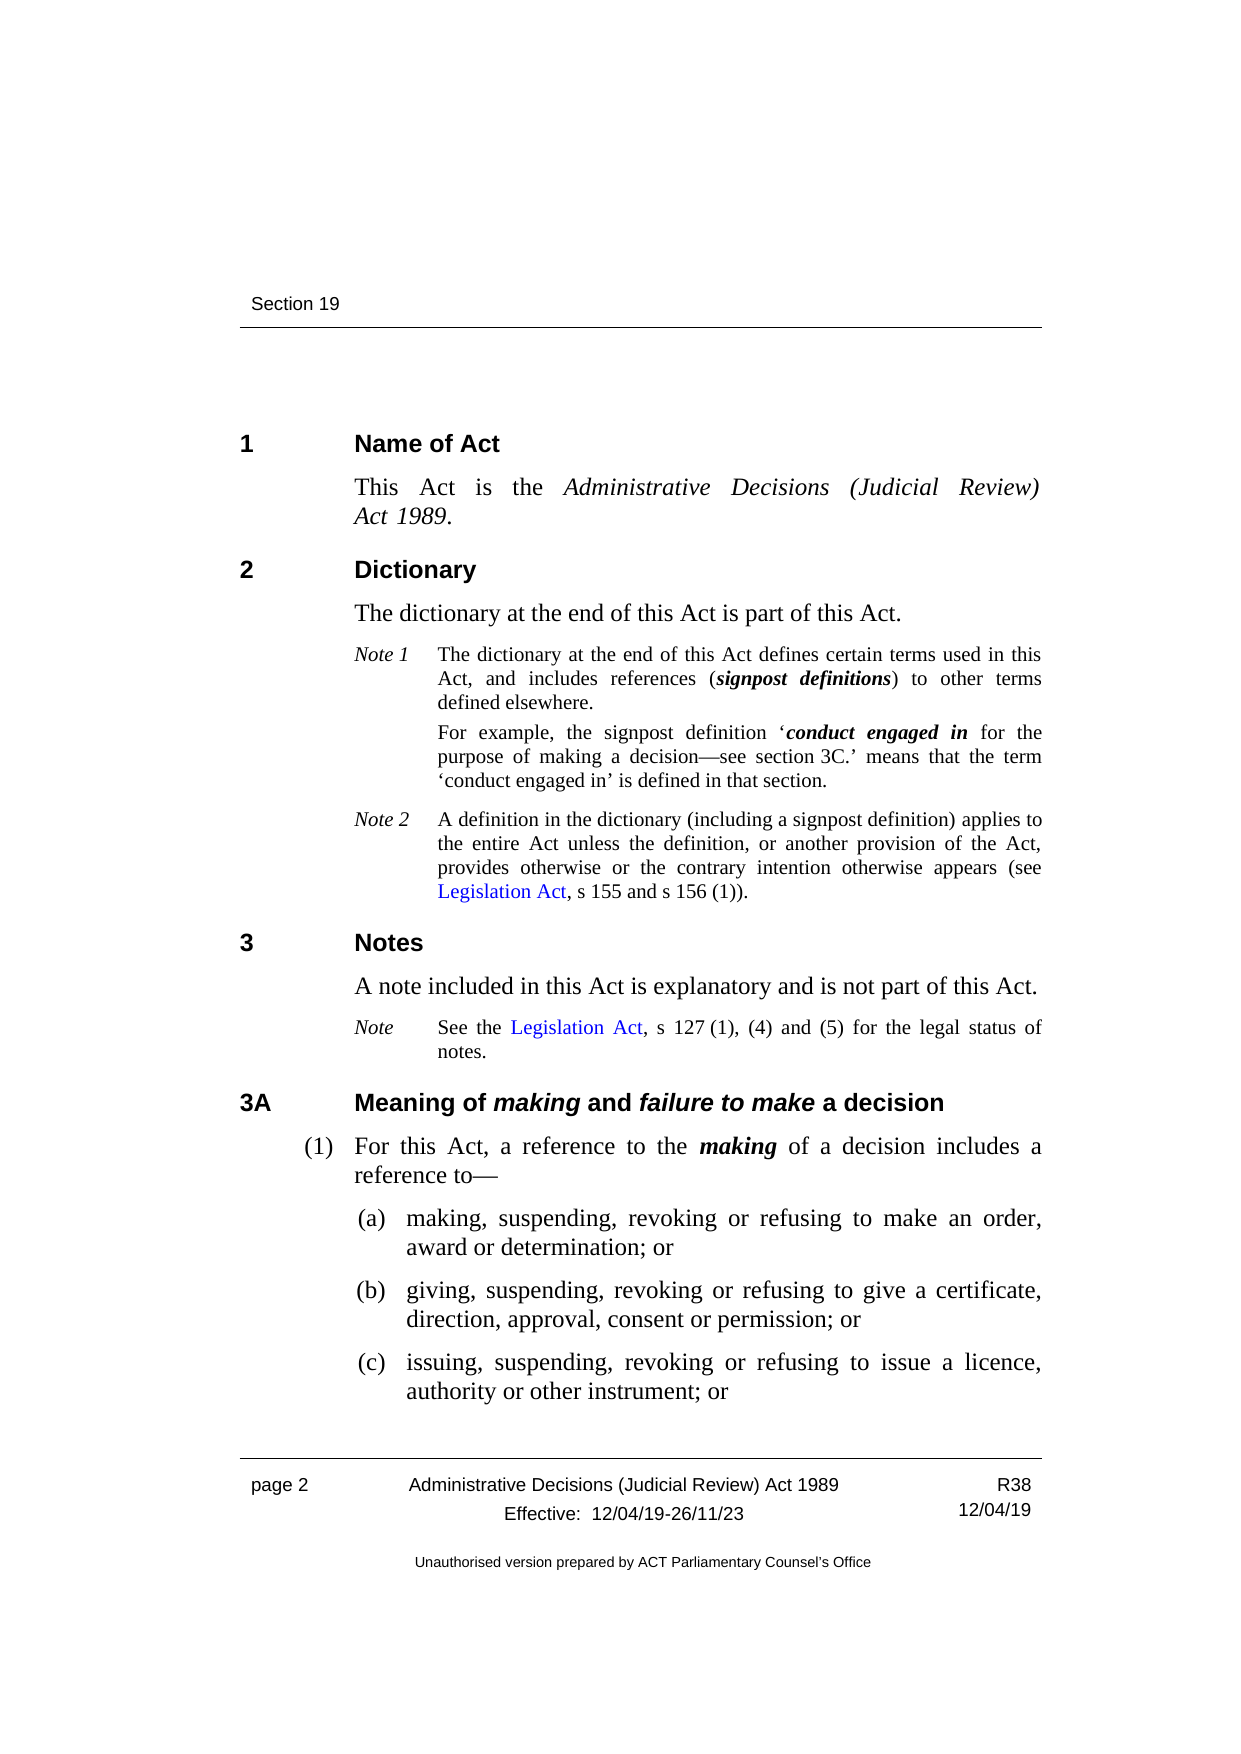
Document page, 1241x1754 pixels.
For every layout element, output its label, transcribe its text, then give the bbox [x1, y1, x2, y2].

text (a) making, suspending, revoking or refusing to make an order, award or determination; or [239, 1203, 1042, 1261]
text 2 Dictionary [239, 555, 1042, 584]
text For example, the signpost definition ‘conduct engaged in for the purpose of making a decision—see section 3C.’ means that the term ‘conduct engaged in’ is defined in that section. [437, 720, 1042, 792]
text 3 Notes [239, 928, 1042, 957]
text Note See the Legislation Act, s 127 (1), (4) and (5) for the legal status of notes. [354, 1015, 1042, 1063]
text A note included in this Act is explanatory and is not part of this Act. [354, 971, 1042, 1000]
text This Act is the Administrative Decisions (Judicial Review) Act 1989. [354, 472, 1042, 530]
text 3A Meaning of making and failure to make a decision [239, 1088, 1042, 1117]
text The dictionary at the end of this Act is part of this Act. [354, 598, 1042, 627]
text (c) issuing, suspending, revoking or refusing to issue a licence, authority or other instrument; or [239, 1347, 1042, 1405]
text 1 Name of Act [239, 429, 1042, 458]
text (b) giving, suspending, revoking or refusing to give a certificate, direction, approval, consent or permission; or [239, 1275, 1042, 1333]
text (1) For this Act, a reference to the making of a decision includes a reference to— [239, 1131, 1042, 1189]
text Note 2 A definition in the dictionary (including a signpost definition) applies to the entire Act unless the definition, or another provision of the Act, provides otherwise or the contrary intention otherwise appears (see Legislation Act, s 155 and s 156 (1)). [354, 807, 1042, 903]
text Note 1 The dictionary at the end of this Act defines certain terms used in this Act, and includes references (signpost definitions) to other terms defined elsewhere. [354, 642, 1042, 714]
